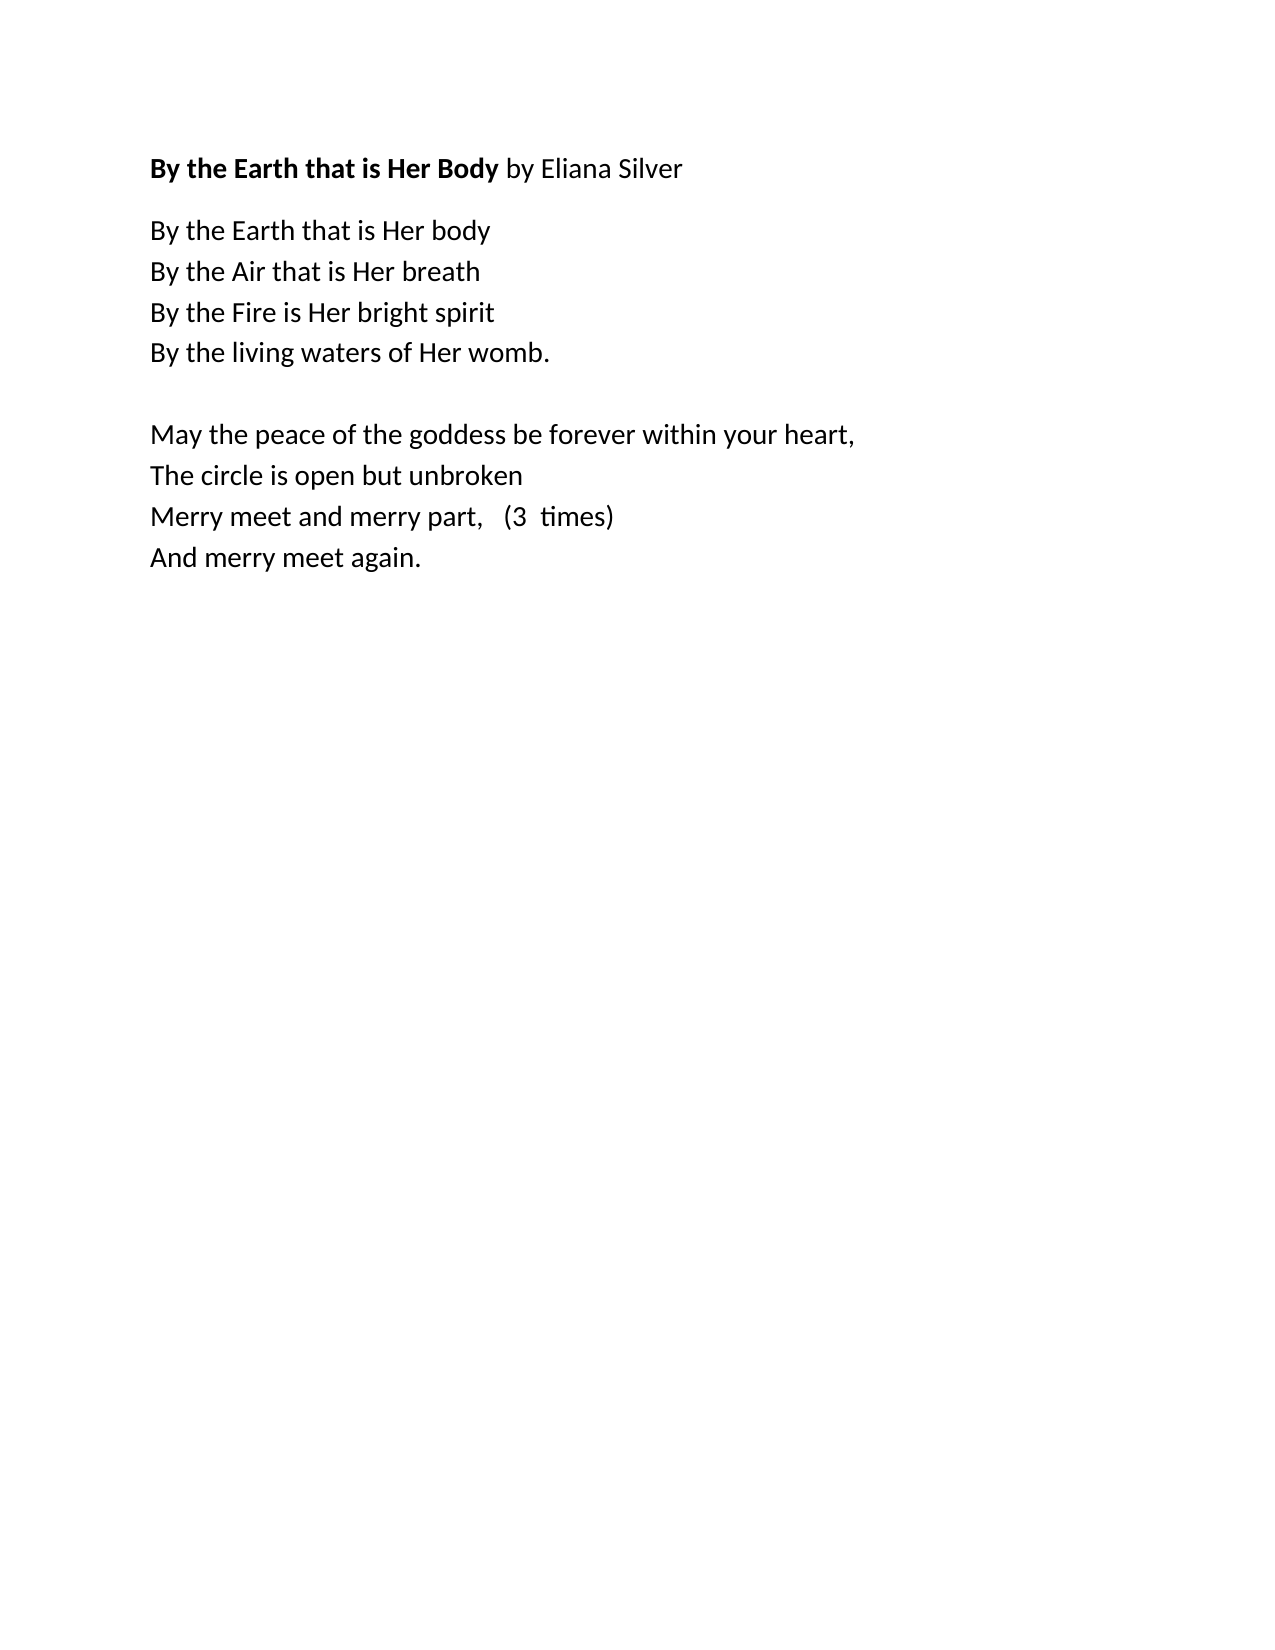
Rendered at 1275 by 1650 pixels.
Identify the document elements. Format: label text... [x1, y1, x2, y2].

text By the Air that is Her breath [150, 253, 1125, 288]
text By the Fire is Her bright spirit [150, 294, 1125, 329]
text And merry meet again. [150, 539, 1125, 575]
text By the Earth that is Her Body by Eliana Silver [150, 150, 1125, 186]
text By the living waters of Her womb. [150, 334, 1125, 370]
text May the peace of the goddess be forever within your heart, [150, 416, 1125, 452]
text The circle is open but unbroken [150, 457, 1125, 493]
text By the Earth that is Her body [150, 212, 1125, 247]
text Merry meet and merry part, (3 times) [150, 498, 1125, 534]
